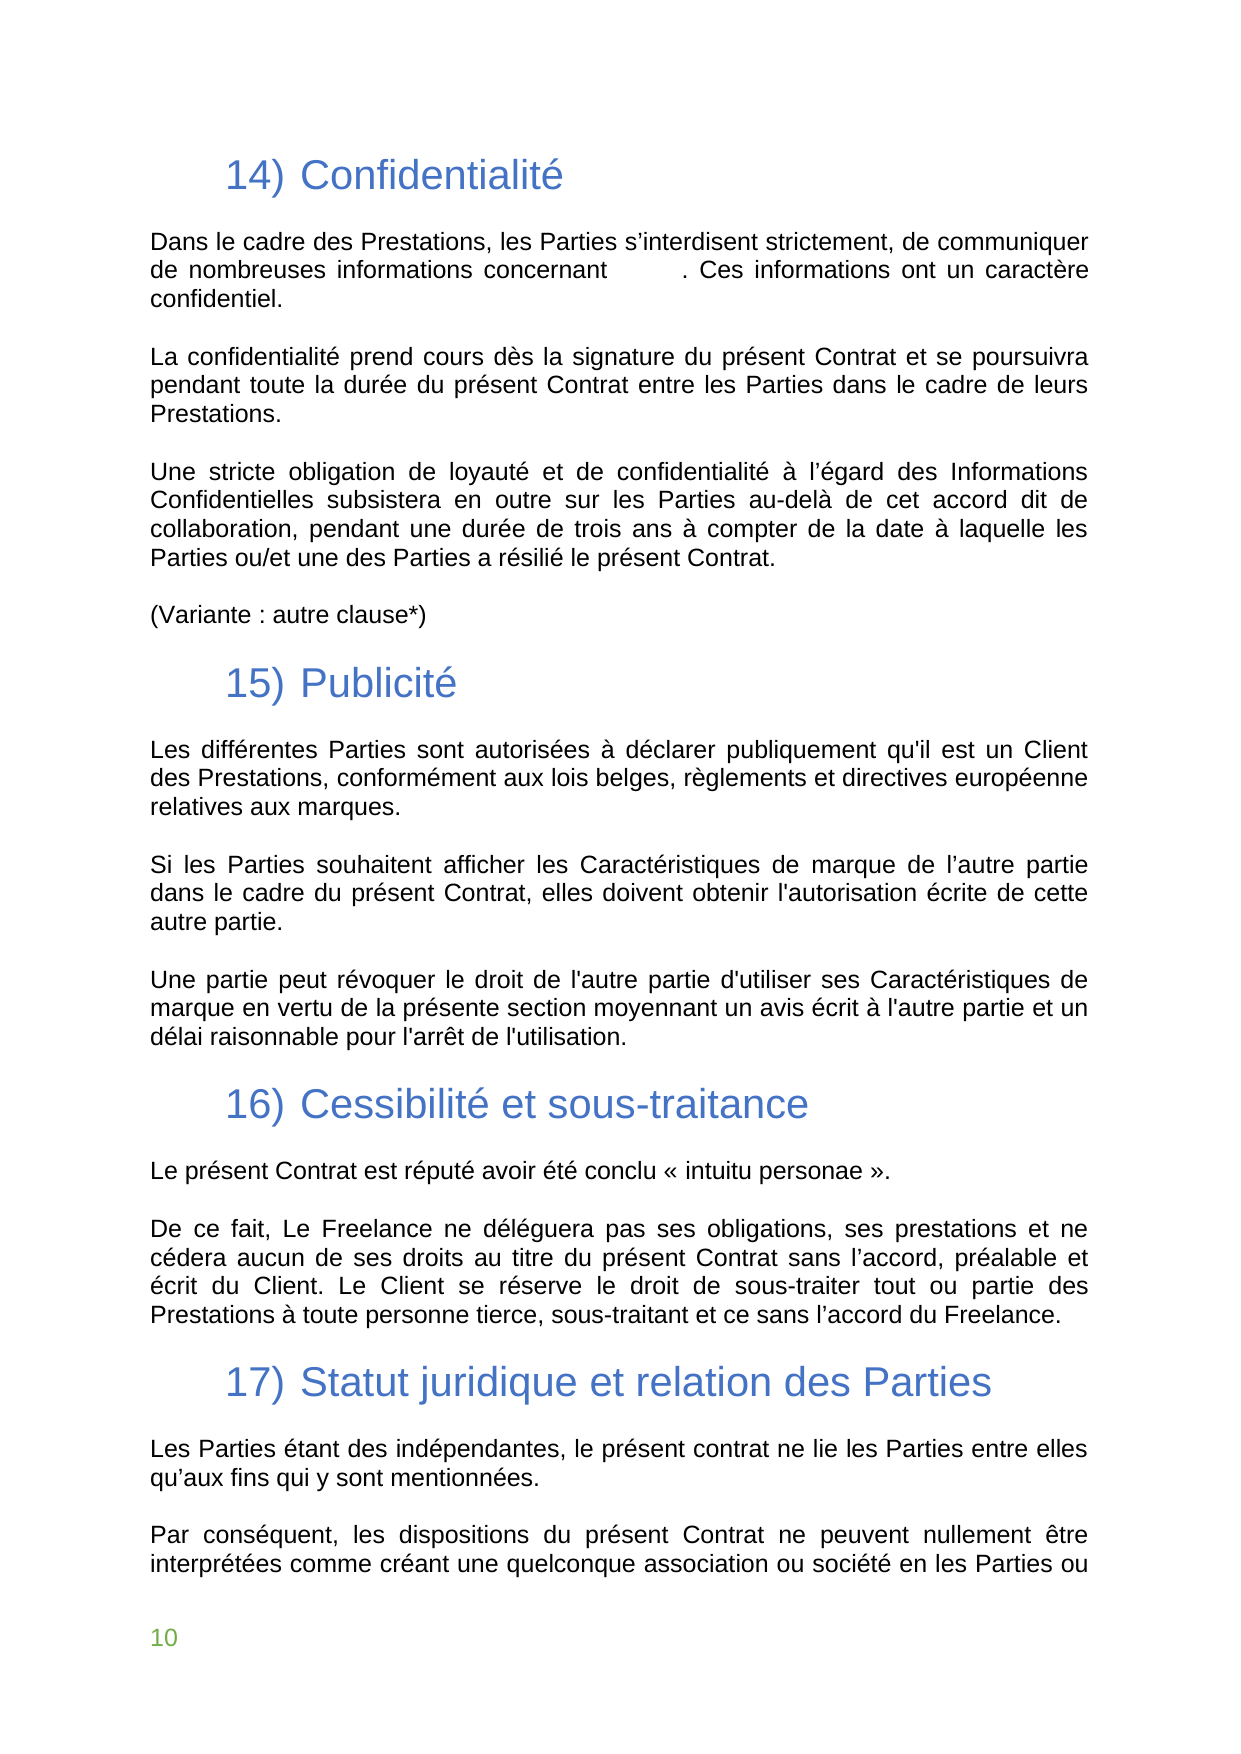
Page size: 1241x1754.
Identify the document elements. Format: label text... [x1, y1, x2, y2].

subtitle Publicité [225, 658, 1090, 706]
text De ce fait, Le Freelance ne déléguera pas ses obligations, ses prestations et ne cédera aucun de ses droits au titre du présent Contrat sans l’accord, préalable et écrit du Client. Le Client se réserve le droit de sous-traiter tout ou partie des Prestations à toute personne tierce, sous-traitant et ce sans l’accord du Freelance. [150, 1214, 1090, 1329]
text Les Parties étant des indépendantes, le présent contrat ne lie les Parties entre elles qu’aux fins qui y sont mentionnées. [150, 1434, 1090, 1492]
text Une partie peut révoquer le droit de l'autre partie d'utiliser ses Caractéristiques de marque en vertu de la présente section moyennant un avis écrit à l'autre partie et un délai raisonnable pour l'arrêt de l'utilisation. [150, 964, 1090, 1051]
subtitle Confidentialité [225, 150, 1090, 198]
text Le présent Contrat est réputé avoir été conclu « intuitu personae ». [150, 1156, 1090, 1185]
text Si les Parties souhaitent afficher les Caractéristiques de marque de l’autre partie dans le cadre du présent Contrat, elles doivent obtenir l'autorisation écrite de cette autre partie. [150, 849, 1090, 936]
subtitle Cessibilité et sous-traitance [225, 1079, 1090, 1127]
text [150, 1520, 1090, 1578]
text La confidentialité prend cours dès la signature du présent Contrat et se poursuivra pendant toute la durée du présent Contrat entre les Parties dans le cadre de leurs Prestations. [150, 342, 1090, 428]
subtitle Statut juridique et relation des Parties [225, 1357, 1090, 1405]
text Les différentes Parties sont autorisées à déclarer publiquement qu'il est un Client des Prestations, conformément aux lois belges, règlements et directives européenne relatives aux marques. [150, 734, 1090, 821]
text Dans le cadre des Prestations, les Parties s’interdisent strictement, de communiquer de nombreuses informations concernant . Ces informations ont un caractère confidentiel. [150, 227, 1090, 313]
text Une stricte obligation de loyauté et de confidentialité à l’égard des Informations Confidentielles subsistera en outre sur les Parties au-delà de cet accord dit de collaboration, pendant une durée de trois ans à compter de la date à laquelle les Parties ou/et une des Parties a résilié le présent Contrat. [150, 457, 1090, 572]
text (Variante : autre clause*) [150, 600, 1090, 629]
